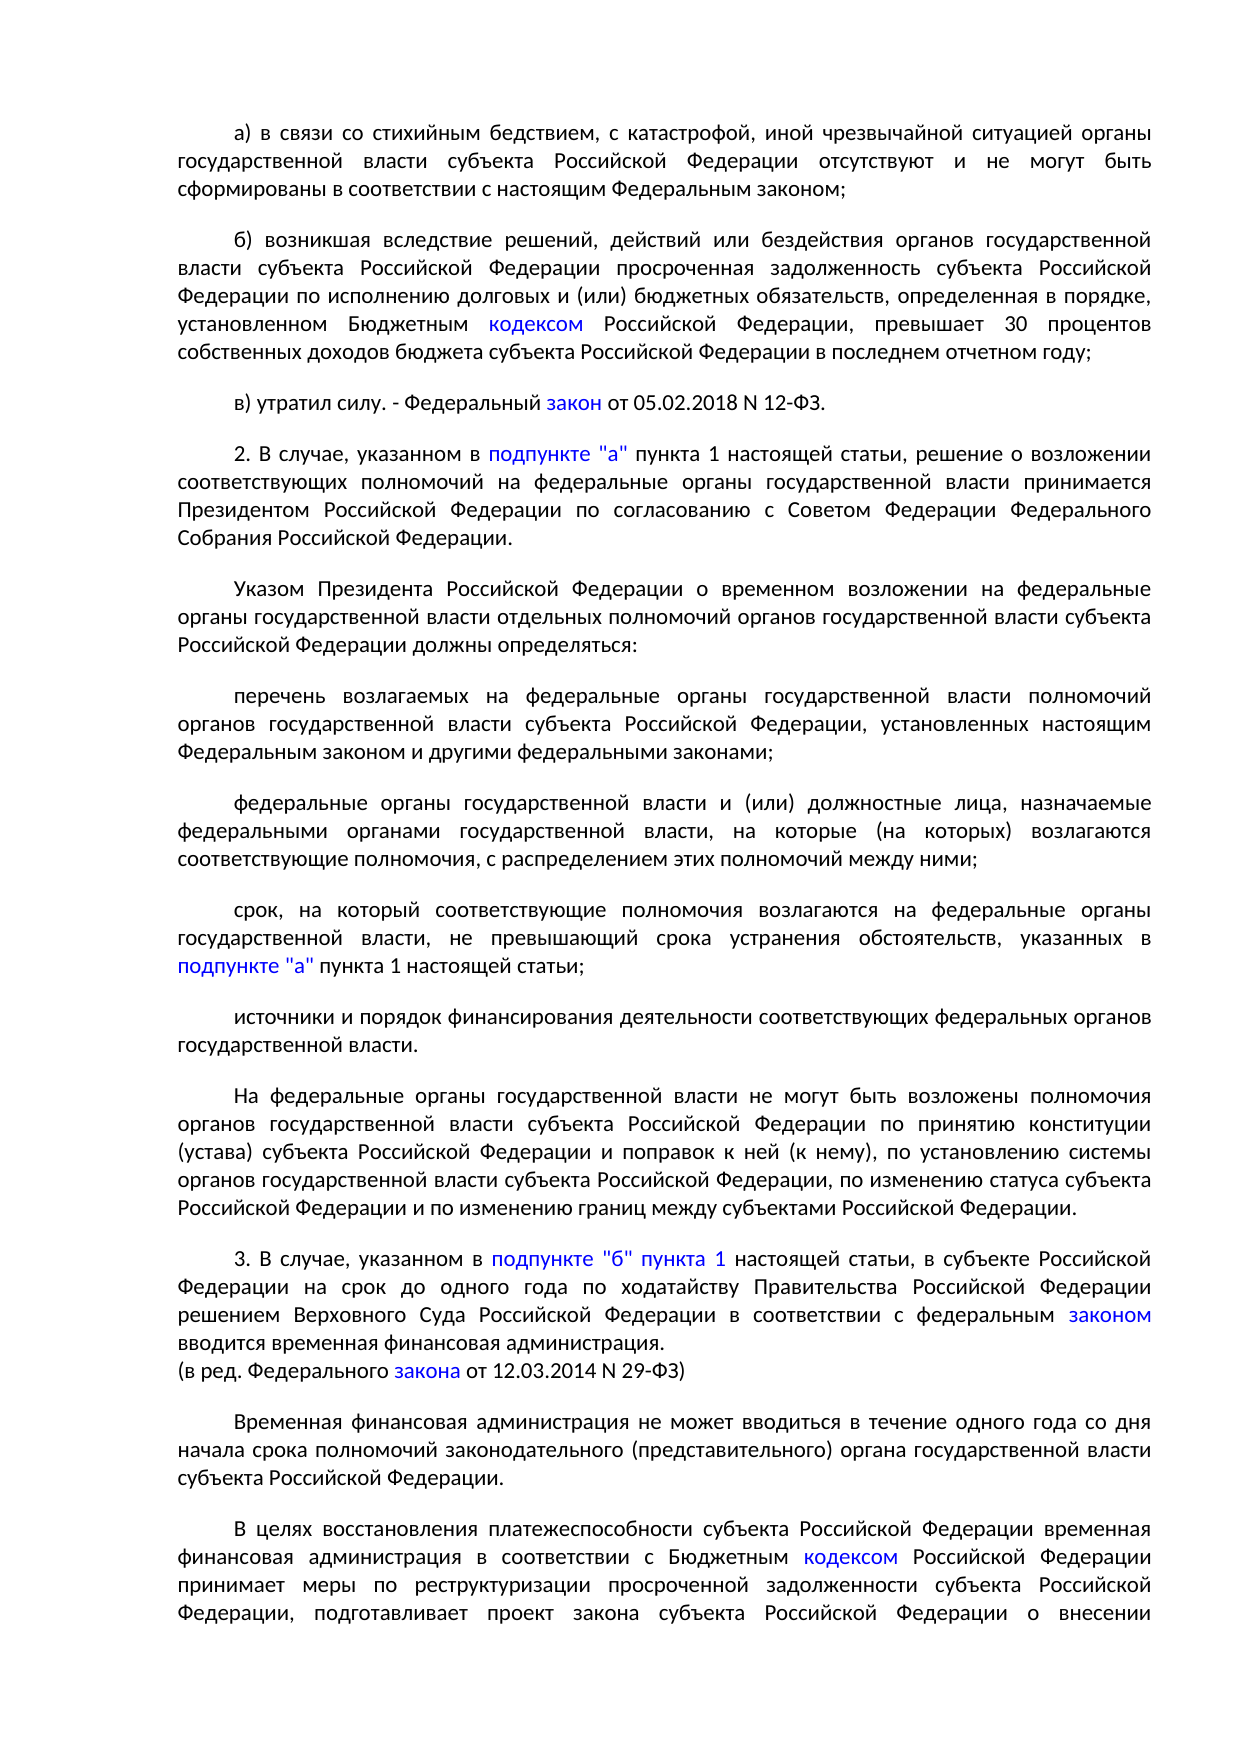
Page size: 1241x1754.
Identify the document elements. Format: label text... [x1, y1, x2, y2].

text а) в связи со стихийным бедствием, с катастрофой, иной чрезвычайной ситуацией органы государственной власти субъекта Российской Федерации отсутствуют и не могут быть сформированы в соответствии с настоящим Федеральным законом; [177, 118, 1152, 202]
text источники и порядок финансирования деятельности соответствующих федеральных органов государственной власти. [177, 1002, 1152, 1058]
text федеральные органы государственной власти и (или) должностные лица, назначаемые федеральными органами государственной власти, на которые (на которых) возлагаются соответствующие полномочия, с распределением этих полномочий между ними; [177, 788, 1152, 872]
text На федеральные органы государственной власти не могут быть возложены полномочия органов государственной власти субъекта Российской Федерации по принятию конституции (устава) субъекта Российской Федерации и поправок к ней (к нему), по установлению системы органов государственной власти субъекта Российской Федерации, по изменению статуса субъекта Российской Федерации и по изменению границ между субъектами Российской Федерации. [177, 1081, 1152, 1221]
text Временная финансовая администрация не может вводиться в течение одного года со дня начала срока полномочий законодательного (представительного) органа государственной власти субъекта Российской Федерации. [177, 1407, 1152, 1491]
text в) утратил силу. - Федеральный закон от 05.02.2018 N 12-ФЗ. [177, 388, 1152, 416]
text срок, на который соответствующие полномочия возлагаются на федеральные органы государственной власти, не превышающий срока устранения обстоятельств, указанных в подпункте "а" пункта 1 настоящей статьи; [177, 895, 1152, 979]
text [177, 1514, 1152, 1626]
text перечень возлагаемых на федеральные органы государственной власти полномочий органов государственной власти субъекта Российской Федерации, установленных настоящим Федеральным законом и другими федеральными законами; [177, 681, 1152, 765]
text б) возникшая вследствие решений, действий или бездействия органов государственной власти субъекта Российской Федерации просроченная задолженность субъекта Российской Федерации по исполнению долговых и (или) бюджетных обязательств, определенная в порядке, установленном Бюджетным кодексом Российской Федерации, превышает 30 процентов собственных доходов бюджета субъекта Российской Федерации в последнем отчетном году; [177, 225, 1152, 365]
text Указом Президента Российской Федерации о временном возложении на федеральные органы государственной власти отдельных полномочий органов государственной власти субъекта Российской Федерации должны определяться: [177, 574, 1152, 658]
text 3. В случае, указанном в подпункте "б" пункта 1 настоящей статьи, в субъекте Российской Федерации на срок до одного года по ходатайству Правительства Российской Федерации решением Верховного Суда Российской Федерации в соответствии с федеральным законом вводится временная финансовая администрация. [177, 1244, 1152, 1356]
text 2. В случае, указанном в подпункте "а" пункта 1 настоящей статьи, решение о возложении соответствующих полномочий на федеральные органы государственной власти принимается Президентом Российской Федерации по согласованию с Советом Федерации Федерального Собрания Российской Федерации. [177, 439, 1152, 551]
text (в ред. Федерального закона от 12.03.2014 N 29-ФЗ) [177, 1356, 1152, 1384]
